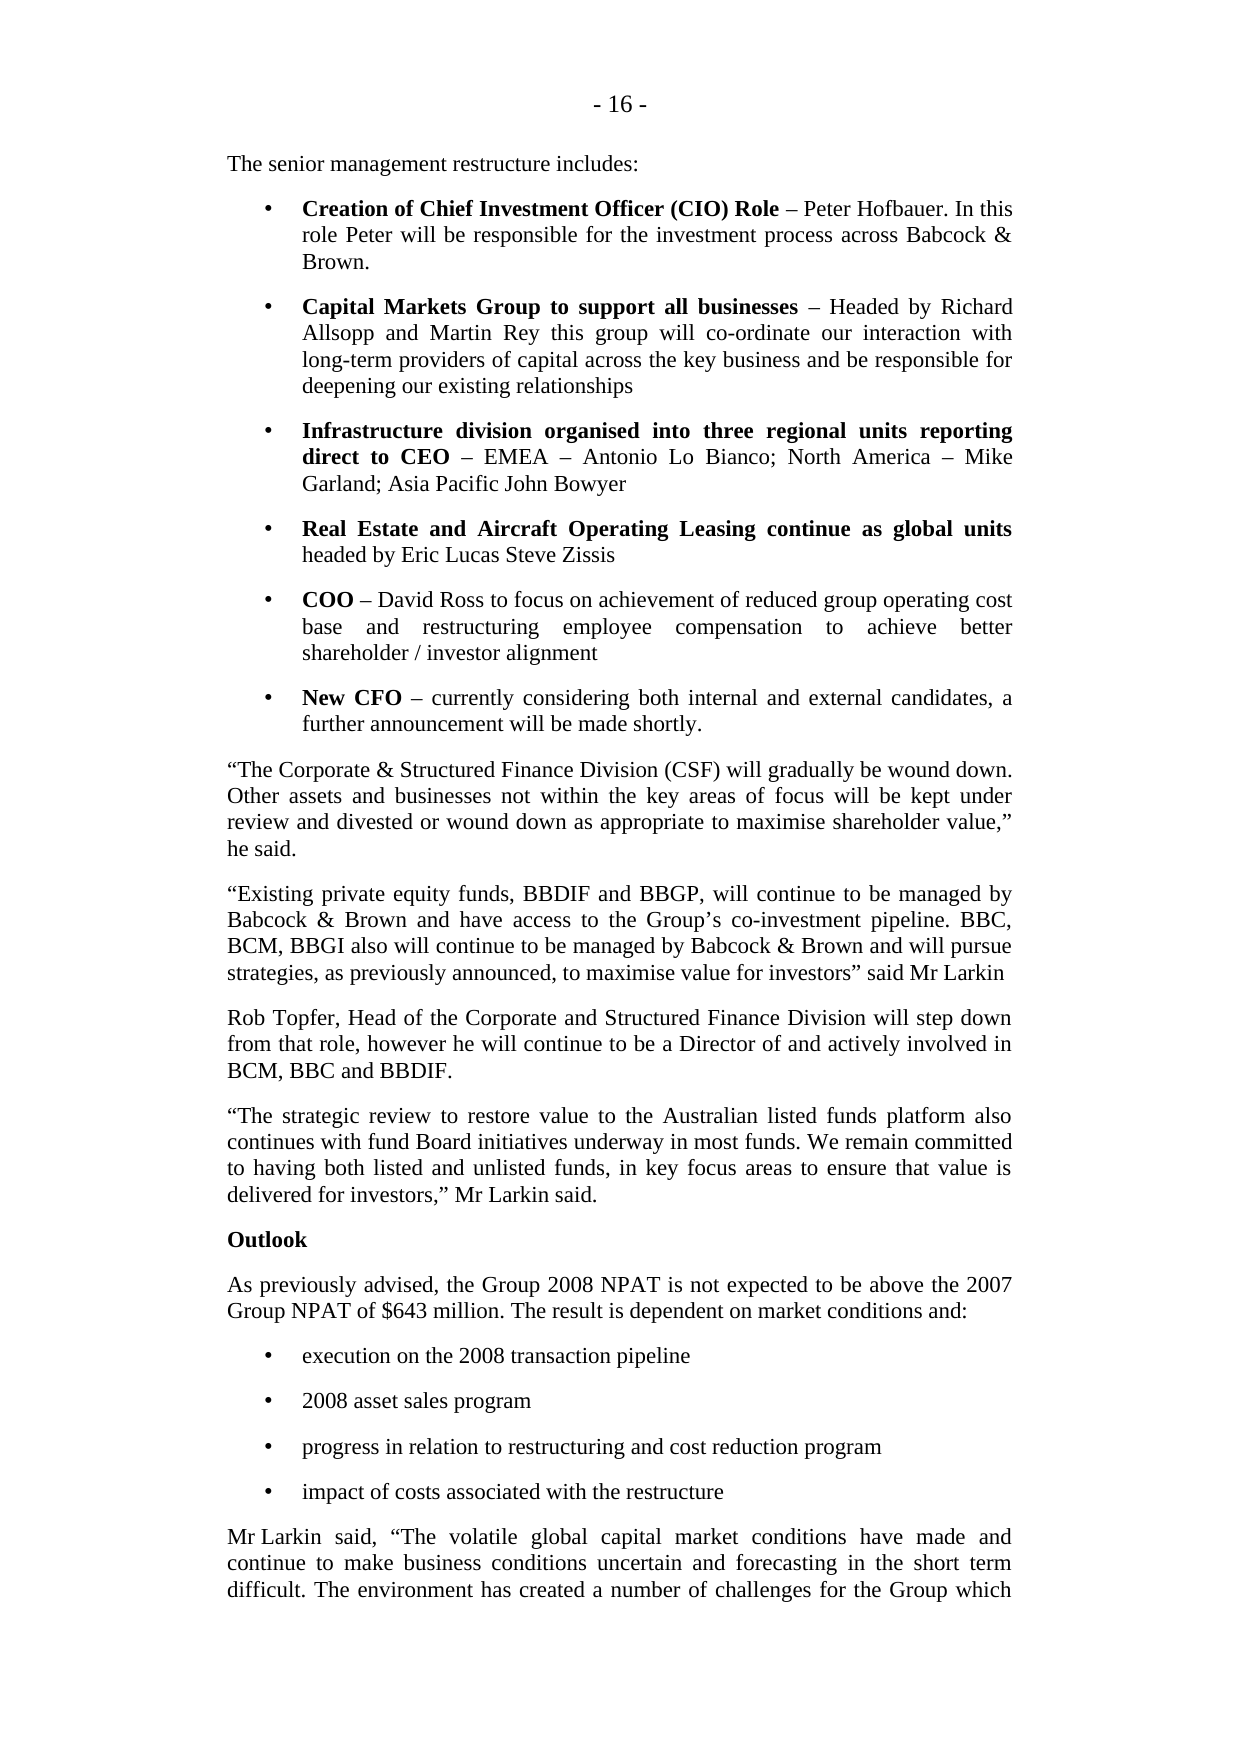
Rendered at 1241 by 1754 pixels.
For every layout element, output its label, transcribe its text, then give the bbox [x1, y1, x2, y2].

text execution on the 2008 transaction pipeline [264, 1342, 1013, 1369]
text The senior management restructure includes: [227, 150, 1013, 176]
text Outlook [227, 1226, 1013, 1252]
text Rob Topfer, Head of the Corporate and Structured Finance Division will step down from that role, however he will continue to be a Director of and actively involved in BCM, BBC and BBDIF. [227, 1004, 1013, 1083]
text progress in relation to restructuring and cost reduction program [264, 1433, 1013, 1459]
text Capital Markets Group to support all businesses – Headed by Richard Allsopp and Martin Rey this group will co-ordinate our interaction with long-term providers of capital across the key business and be responsible for deepening our existing relationships [264, 293, 1013, 398]
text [227, 1523, 1013, 1602]
text “The Corporate & Structured Finance Division (CSF) will gradually be wound down. Other assets and businesses not within the key areas of focus will be kept under review and divested or wound down as appropriate to maximise shareholder value,” he said. [227, 756, 1013, 861]
text impact of costs associated with the restructure [264, 1478, 1013, 1504]
text Real Estate and Aircraft Operating Leasing continue as global units headed by Eric Lucas Steve Zissis [264, 515, 1013, 568]
text Infrastructure division organised into three regional units reporting direct to CEO – EMEA – Antonio Lo Bianco; North America – Mike Garland; Asia Pacific John Bowyer [264, 417, 1013, 496]
text COO – David Ross to focus on achievement of reduced group operating cost base and restructuring employee compensation to achieve better shareholder / investor alignment [264, 586, 1013, 665]
text 2008 asset sales program [264, 1388, 1013, 1414]
text Creation of Chief Investment Officer (CIO) Role – Peter Hofbauer. In this role Peter will be responsible for the investment process across Babcock & Brown. [264, 195, 1013, 274]
text New CFO – currently considering both internal and external candidates, a further announcement will be made shortly. [264, 684, 1013, 737]
text “The strategic review to restore value to the Australian listed funds platform also continues with fund Board initiatives underway in most funds. We remain committed to having both listed and unlisted funds, in key focus areas to ensure that value is delivered for investors,” Mr Larkin said. [227, 1102, 1013, 1207]
text “Existing private equity funds, BBDIF and BBGP, will continue to be managed by Babcock & Brown and have access to the Group’s co-investment pipeline. BBC, BCM, BBGI also will continue to be managed by Babcock & Brown and will pursue strategies, as previously announced, to maximise value for investors” said Mr Larkin [227, 880, 1013, 985]
text As previously advised, the Group 2008 NPAT is not expected to be above the 2007 Group NPAT of $643 million. The result is dependent on market conditions and: [227, 1271, 1013, 1324]
